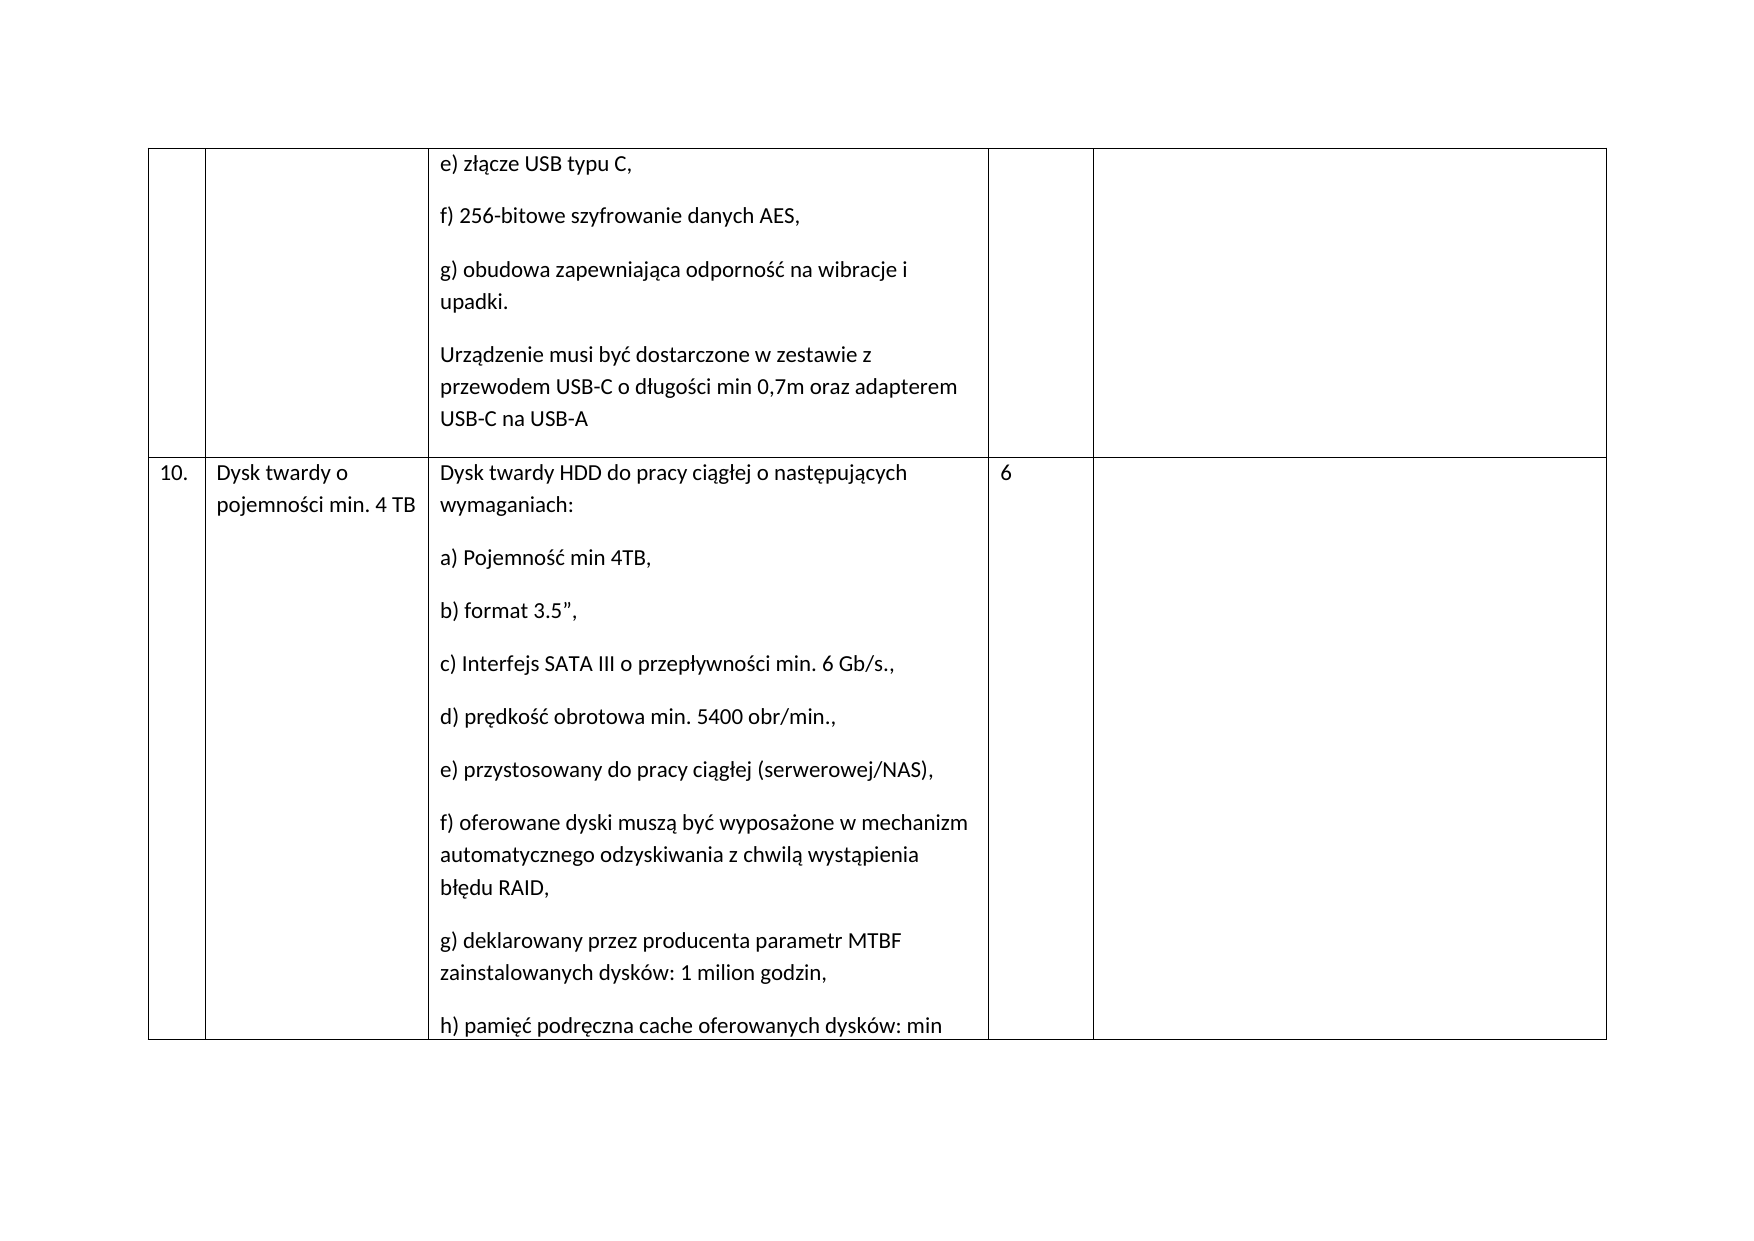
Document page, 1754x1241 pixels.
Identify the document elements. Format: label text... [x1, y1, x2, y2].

table_cell 1 [989, 149, 1093, 457]
table_cell [1094, 149, 1606, 457]
table_cell 6 [989, 458, 1093, 1039]
table_cell [1094, 458, 1606, 1039]
table_cell 10. [149, 458, 205, 1039]
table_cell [206, 149, 428, 457]
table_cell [429, 149, 988, 457]
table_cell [206, 458, 428, 1039]
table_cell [429, 458, 988, 1039]
table_cell 9. [149, 149, 205, 457]
